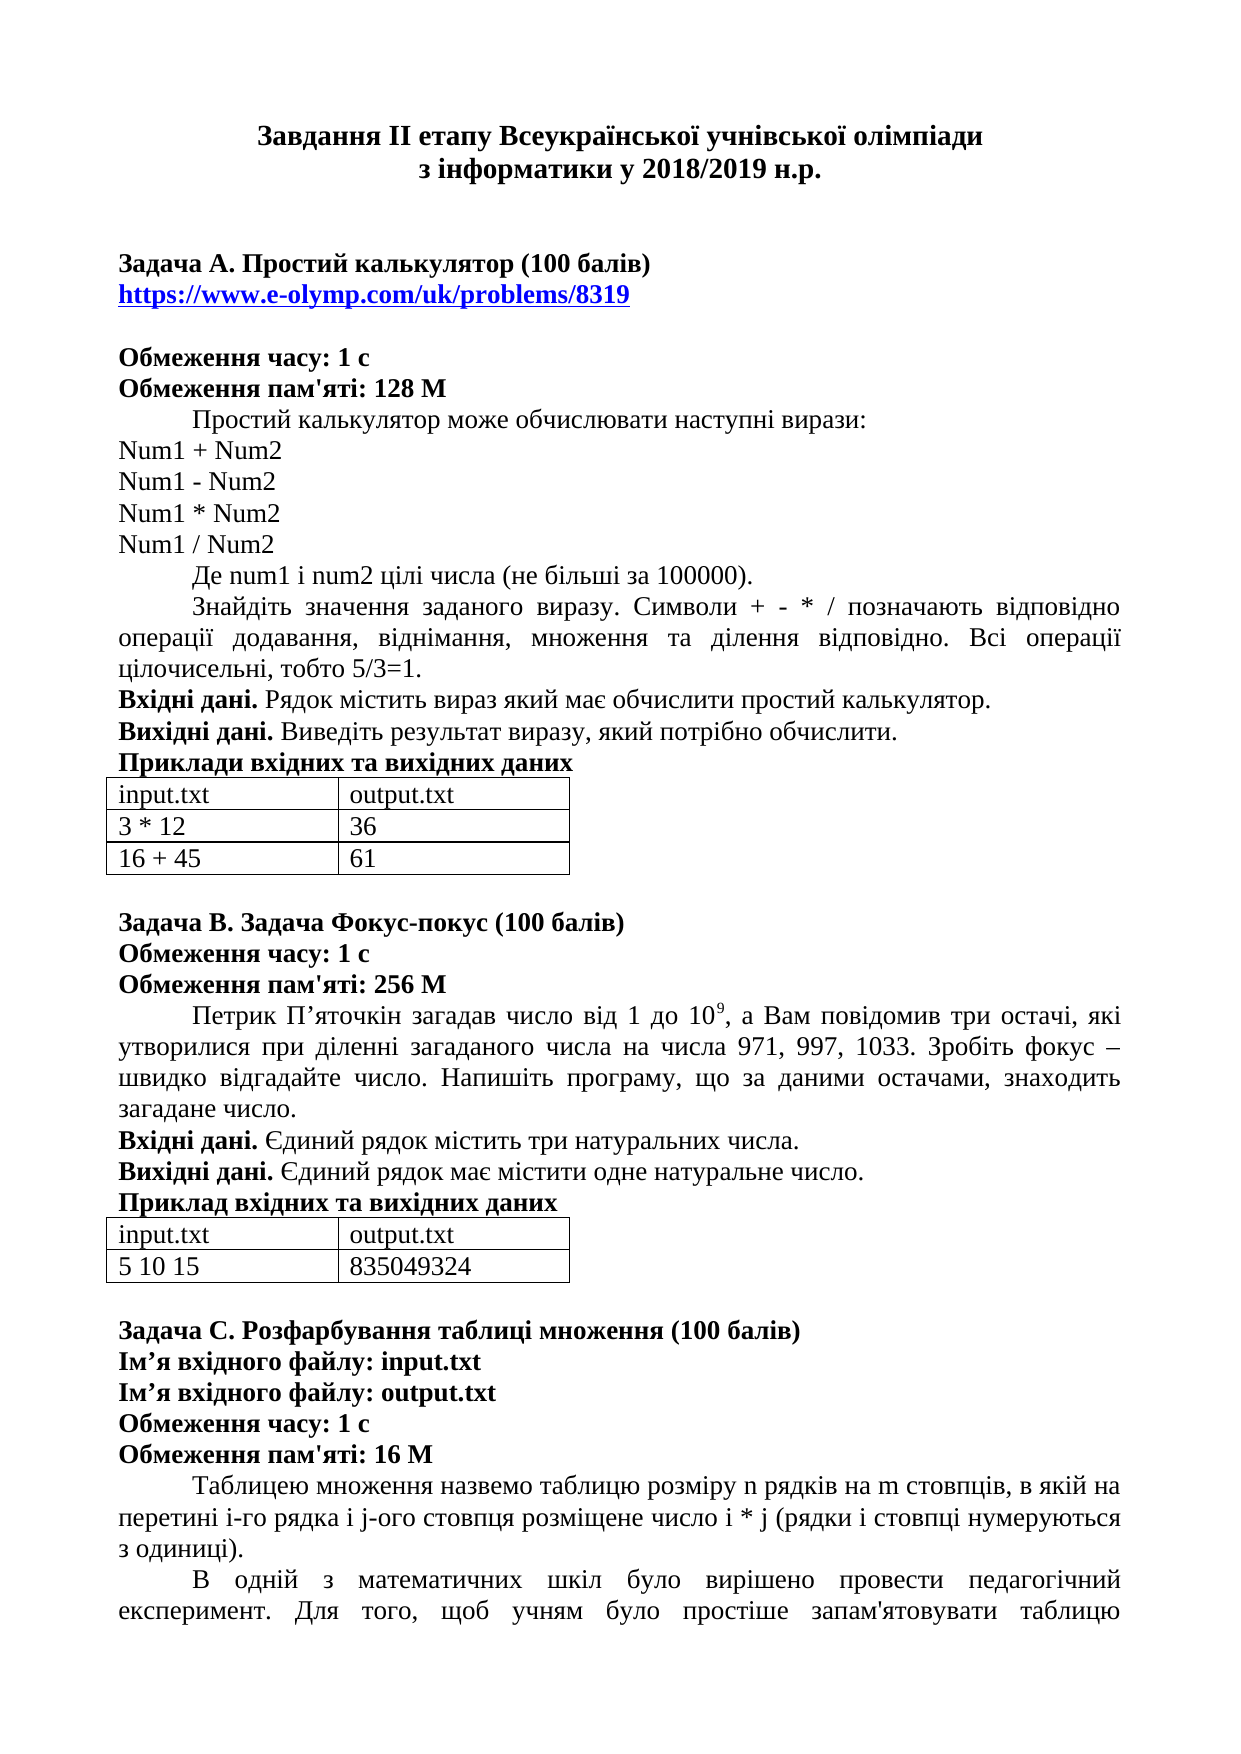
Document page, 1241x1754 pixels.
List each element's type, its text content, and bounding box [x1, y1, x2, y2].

text Вхідні дані. Рядок містить вираз який має обчислити простий калькулятор. [118, 683, 1122, 715]
subtitle Завдання IІ етапу Всеукраїнської учнівської олімпіади [118, 118, 1122, 152]
text Num1 + Num2 [118, 434, 1122, 466]
text Приклад вхідних та вихідних даних [118, 1186, 1122, 1217]
text Обмеження часу: 1 с [118, 341, 1122, 372]
text Обмеження пам'яті: 128 M [118, 372, 1122, 403]
text Num1 * Num2 [118, 497, 1122, 528]
text Обмеження часу: 1 с [118, 937, 1122, 968]
table_header input.txt [107, 1218, 338, 1249]
text Вихідні дані. Виведіть результат виразу, який потрібно обчислити. [118, 715, 1122, 746]
table_cell 36 [339, 810, 569, 841]
text Обмеження пам'яті: 256 M [118, 968, 1122, 999]
table_header output.txt [339, 778, 569, 809]
text Задача B. Задача Фокус-покус (100 балів) [118, 906, 1122, 937]
text https://www.e-olymp.com/uk/problems/8319 [118, 279, 1122, 310]
text Вихідні дані. Єдиний рядок має містити одне натуральне число. [118, 1155, 1122, 1186]
text Обмеження часу: 1 с [118, 1407, 1122, 1438]
text Де num1 і num2 цілі числа (не більші за 100000). [118, 559, 1122, 590]
text Ім’я вхідного файлу: іnput.txt [118, 1345, 1122, 1376]
text Задача С. Розфарбування таблиці множення (100 балів) [118, 1314, 1122, 1345]
text Num1 - Num2 [118, 466, 1122, 497]
text Простий калькулятор може обчислювати наступні вирази: [118, 403, 1122, 434]
subtitle з інформатики у 2018/2019 н.р. [118, 152, 1122, 185]
text Знайдіть значення заданого виразу. Символи + - * / позначають відповідно операції додавання, віднімання, множення та ділення відповідно. Всі операції цілочисельні, тобто 5/3=1. [118, 590, 1122, 683]
text Ім’я вхідного файлу: output.txt [118, 1376, 1122, 1407]
table_header output.txt [339, 1218, 569, 1249]
text Обмеження пам'яті: 16 M [118, 1438, 1122, 1469]
table_cell 16 + 45 [107, 843, 338, 873]
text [118, 1563, 1122, 1625]
table_cell 835049324 [339, 1250, 569, 1282]
text Приклади вхідних та вихідних даних [118, 746, 1122, 777]
text Таблицею множення назвемо таблицю розміру n рядків на m стовпців, в якій на перетині i-го рядка і j-ого стовпця розміщене число i * j (рядки і стовпці нумеруються з одиниці). [118, 1469, 1122, 1563]
table_cell 61 [339, 843, 569, 873]
table_header input.txt [107, 778, 338, 809]
text Задача A. Простий калькулятор (100 балів) [118, 247, 1122, 279]
text Петрик П’яточкін загадав число від 1 до 109, а Вам повідомив три остачі, які утворилися при діленні загаданого числа на числа 971, 997, 1033. Зробіть фокус – швидко відгадайте число. Напишіть програму, що за даними остачами, знаходить загадане число. [118, 999, 1122, 1124]
text Вхідні дані. Єдиний рядок містить три натуральних числа. [118, 1124, 1122, 1155]
table_cell 3 * 12 [107, 810, 338, 841]
table_cell 5 10 15 [107, 1250, 338, 1282]
text Num1 / Num2 [118, 528, 1122, 559]
